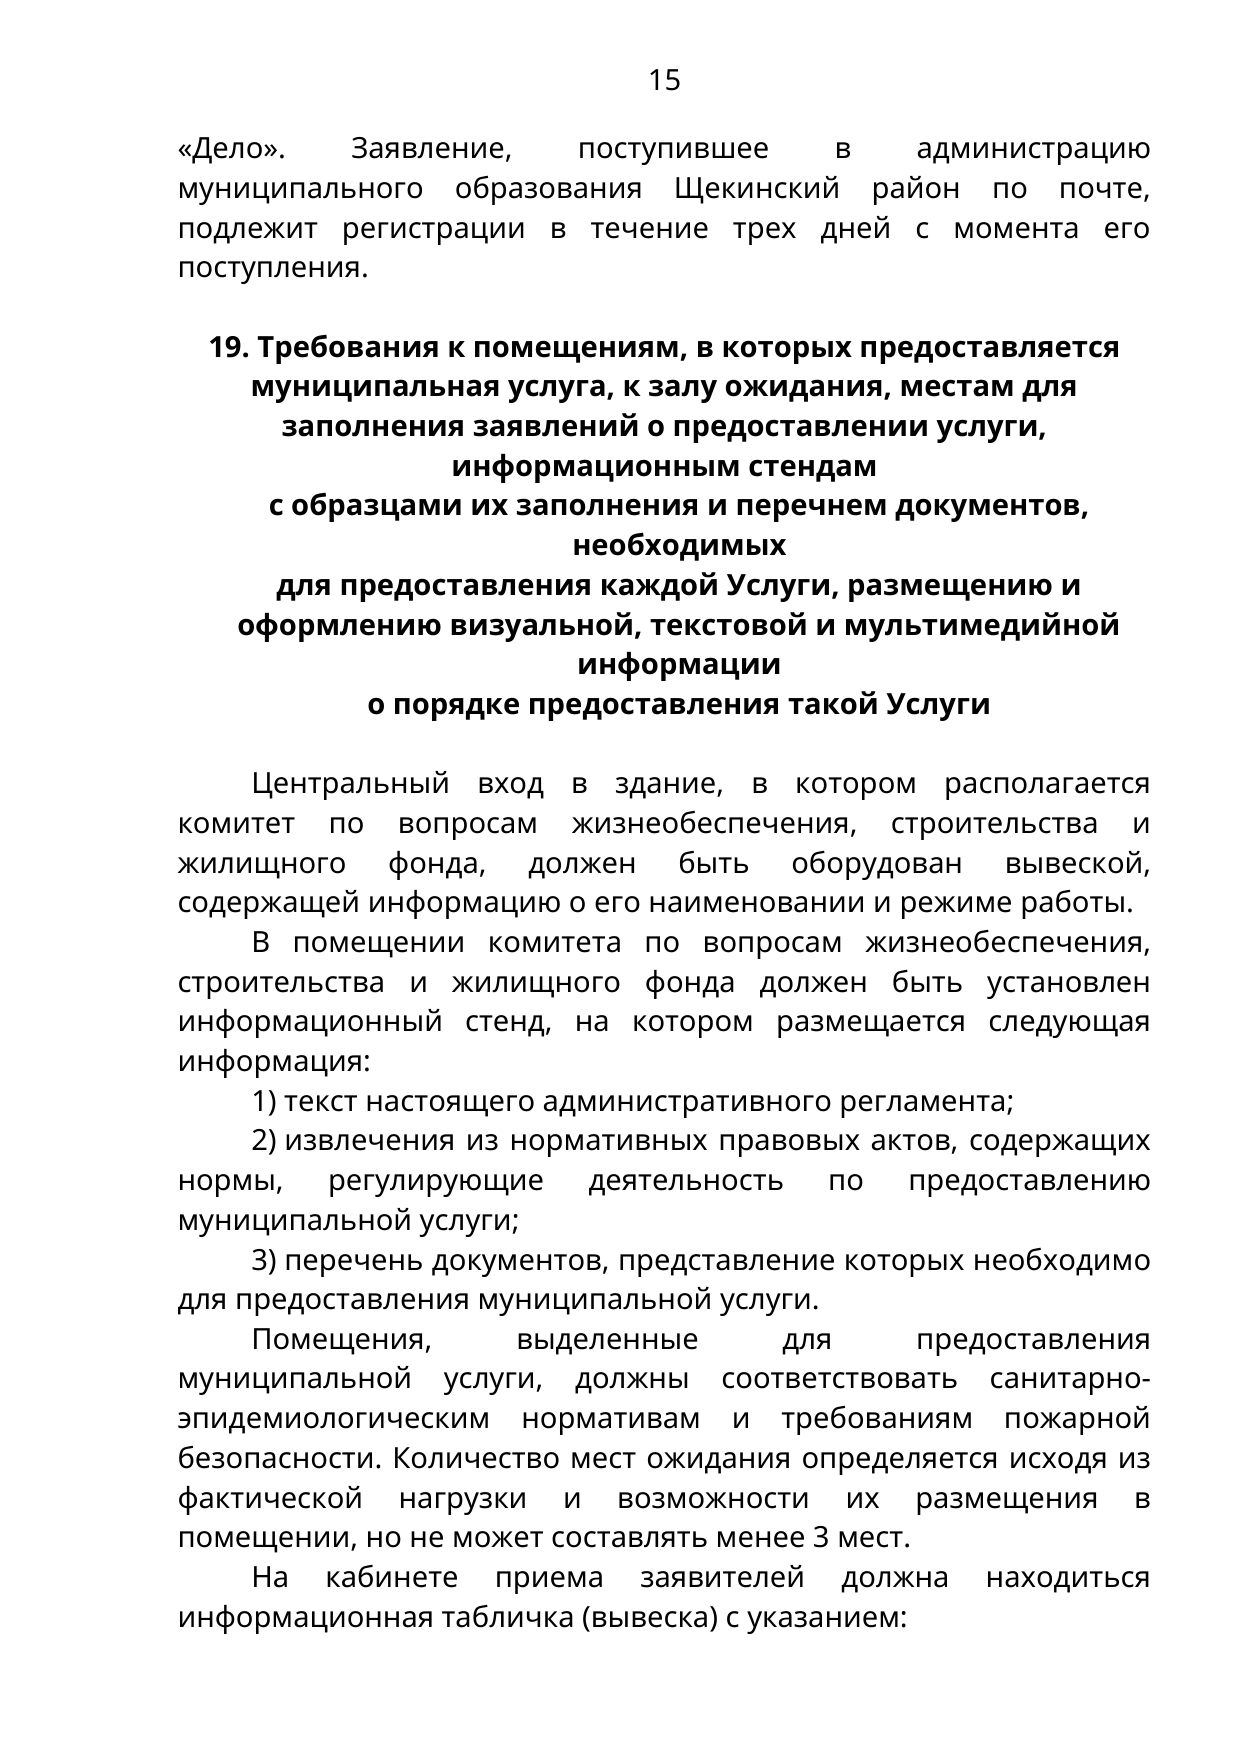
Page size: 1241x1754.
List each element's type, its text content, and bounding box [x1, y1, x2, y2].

text о порядке предоставления такой Услуги [207, 683, 1152, 723]
text Помещения, выделенные для предоставления муниципальной услуги, должны соответствовать санитарно-эпидемиологическим нормативам и требованиям пожарной безопасности. Количество мест ожидания определяется исходя из фактической нагрузки и возможности их размещения в помещении, но не может составлять менее 3 мест. [177, 1318, 1152, 1556]
text 3) перечень документов, представление которых необходимо для предоставления муниципальной услуги. [177, 1239, 1152, 1318]
text Центральный вход в здание, в котором располагается комитет по вопросам жизнеобеспечения, строительства и жилищного фонда, должен быть оборудован вывеской, содержащей информацию о его наименовании и режиме работы. [177, 762, 1152, 921]
text В помещении комитета по вопросам жизнеобеспечения, строительства и жилищного фонда должен быть установлен информационный стенд, на котором размещается следующая информация: [177, 921, 1152, 1080]
text для предоставления каждой Услуги, размещению и оформлению визуальной, текстовой и мультимедийной информации [207, 564, 1152, 683]
text 19. Требования к помещениям, в которых предоставляется муниципальная услуга, к залу ожидания, местам для заполнения заявлений о предоставлении услуги, информационным стендам [177, 326, 1152, 485]
text На кабинете приема заявителей должна находиться информационная табличка (вывеска) с указанием: [177, 1556, 1152, 1636]
text 1) текст настоящего административного регламента; [177, 1080, 1152, 1120]
text с образцами их заполнения и перечнем документов, необходимых [207, 485, 1152, 564]
text 2) извлечения из нормативных правовых актов, содержащих нормы, регулирующие деятельность по предоставлению муниципальной услуги; [177, 1120, 1152, 1239]
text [177, 127, 1152, 286]
